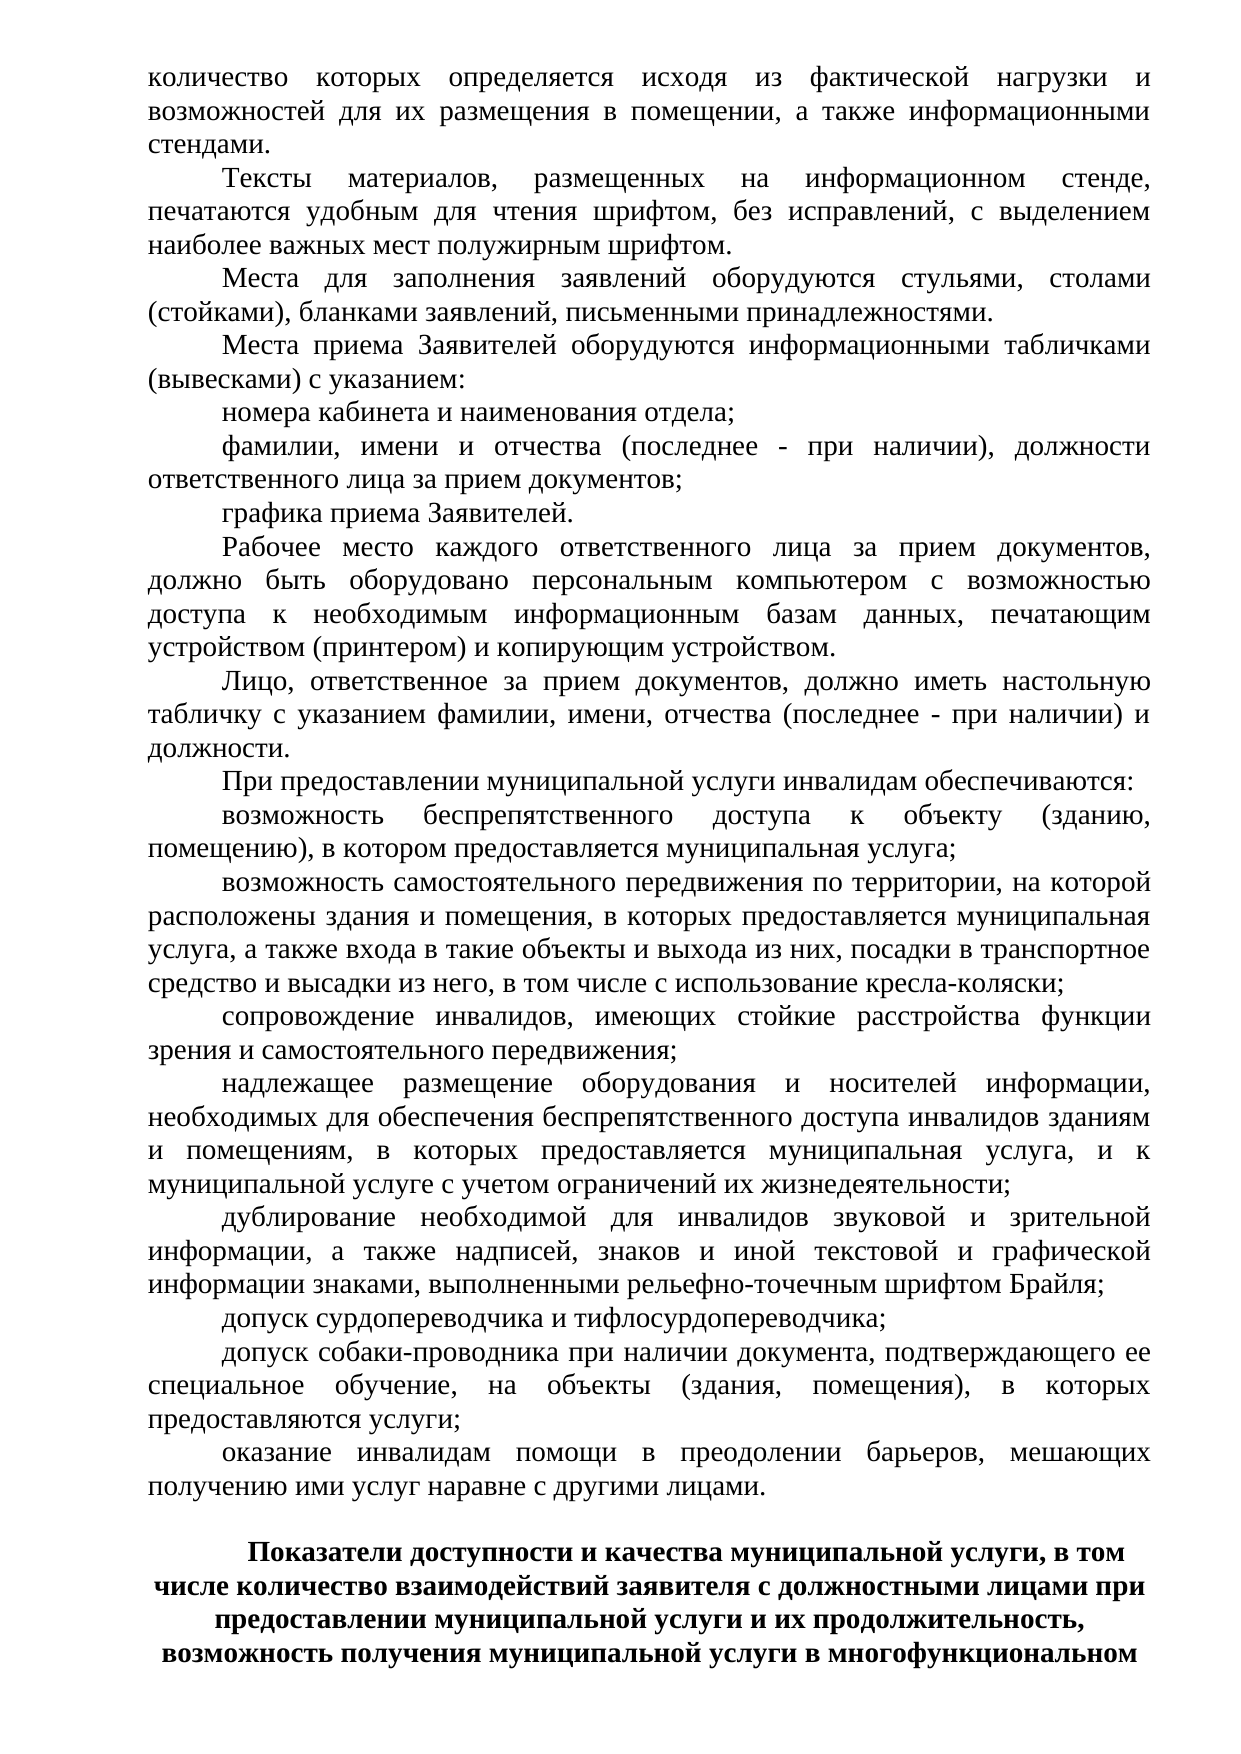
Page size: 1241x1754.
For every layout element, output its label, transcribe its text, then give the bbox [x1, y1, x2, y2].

text возможность беспрепятственного доступа к объекту (зданию, помещению), в котором предоставляется муниципальная услуга; [148, 797, 1152, 864]
text Тексты материалов, размещенных на информационном стенде, печатаются удобным для чтения шрифтом, без исправлений, с выделением наиболее важных мест полужирным шрифтом. [148, 160, 1152, 260]
text оказание инвалидам помощи в преодолении барьеров, мешающих получению ими услуг наравне с другими лицами. [148, 1434, 1152, 1501]
text возможность самостоятельного передвижения по территории, на которой расположены здания и помещения, в которых предоставляется муниципальная услуга, а также входа в такие объекты и выхода из них, посадки в транспортное средство и высадки из него, в том числе с использование кресла-коляски; [148, 864, 1152, 998]
text Места приема Заявителей оборудуются информационными табличками (вывесками) с указанием: [148, 327, 1152, 394]
text Места для заполнения заявлений оборудуются стульями, столами (стойками), бланками заявлений, письменными принадлежностями. [148, 260, 1152, 327]
text номера кабинета и наименования отдела; [148, 394, 1152, 428]
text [148, 59, 1152, 160]
text графика приема Заявителей. [148, 495, 1152, 529]
text допуск собаки-проводника при наличии документа, подтверждающего ее специальное обучение, на объекты (здания, помещения), в которых предоставляются услуги; [148, 1334, 1152, 1434]
text допуск сурдопереводчика и тифлосурдопереводчика; [148, 1300, 1152, 1334]
text сопровождение инвалидов, имеющих стойкие расстройства функции зрения и самостоятельного передвижения; [148, 998, 1152, 1065]
text дублирование необходимой для инвалидов звуковой и зрительной информации, а также надписей, знаков и иной текстовой и графической информации знаками, выполненными рельефно-точечным шрифтом Брайля; [148, 1199, 1152, 1300]
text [148, 1534, 1152, 1668]
text Рабочее место каждого ответственного лица за прием документов, должно быть оборудовано персональным компьютером с возможностью доступа к необходимым информационным базам данных, печатающим устройством (принтером) и копирующим устройством. [148, 529, 1152, 663]
text фамилии, имени и отчества (последнее - при наличии), должности ответственного лица за прием документов; [148, 428, 1152, 495]
text Лицо, ответственное за прием документов, должно иметь настольную табличку с указанием фамилии, имени, отчества (последнее - при наличии) и должности. [148, 663, 1152, 763]
text При предоставлении муниципальной услуги инвалидам обеспечиваются: [148, 763, 1152, 797]
text надлежащее размещение оборудования и носителей информации, необходимых для обеспечения беспрепятственного доступа инвалидов зданиям и помещениям, в которых предоставляется муниципальная услуга, и к муниципальной услуге с учетом ограничений их жизнедеятельности; [148, 1065, 1152, 1199]
